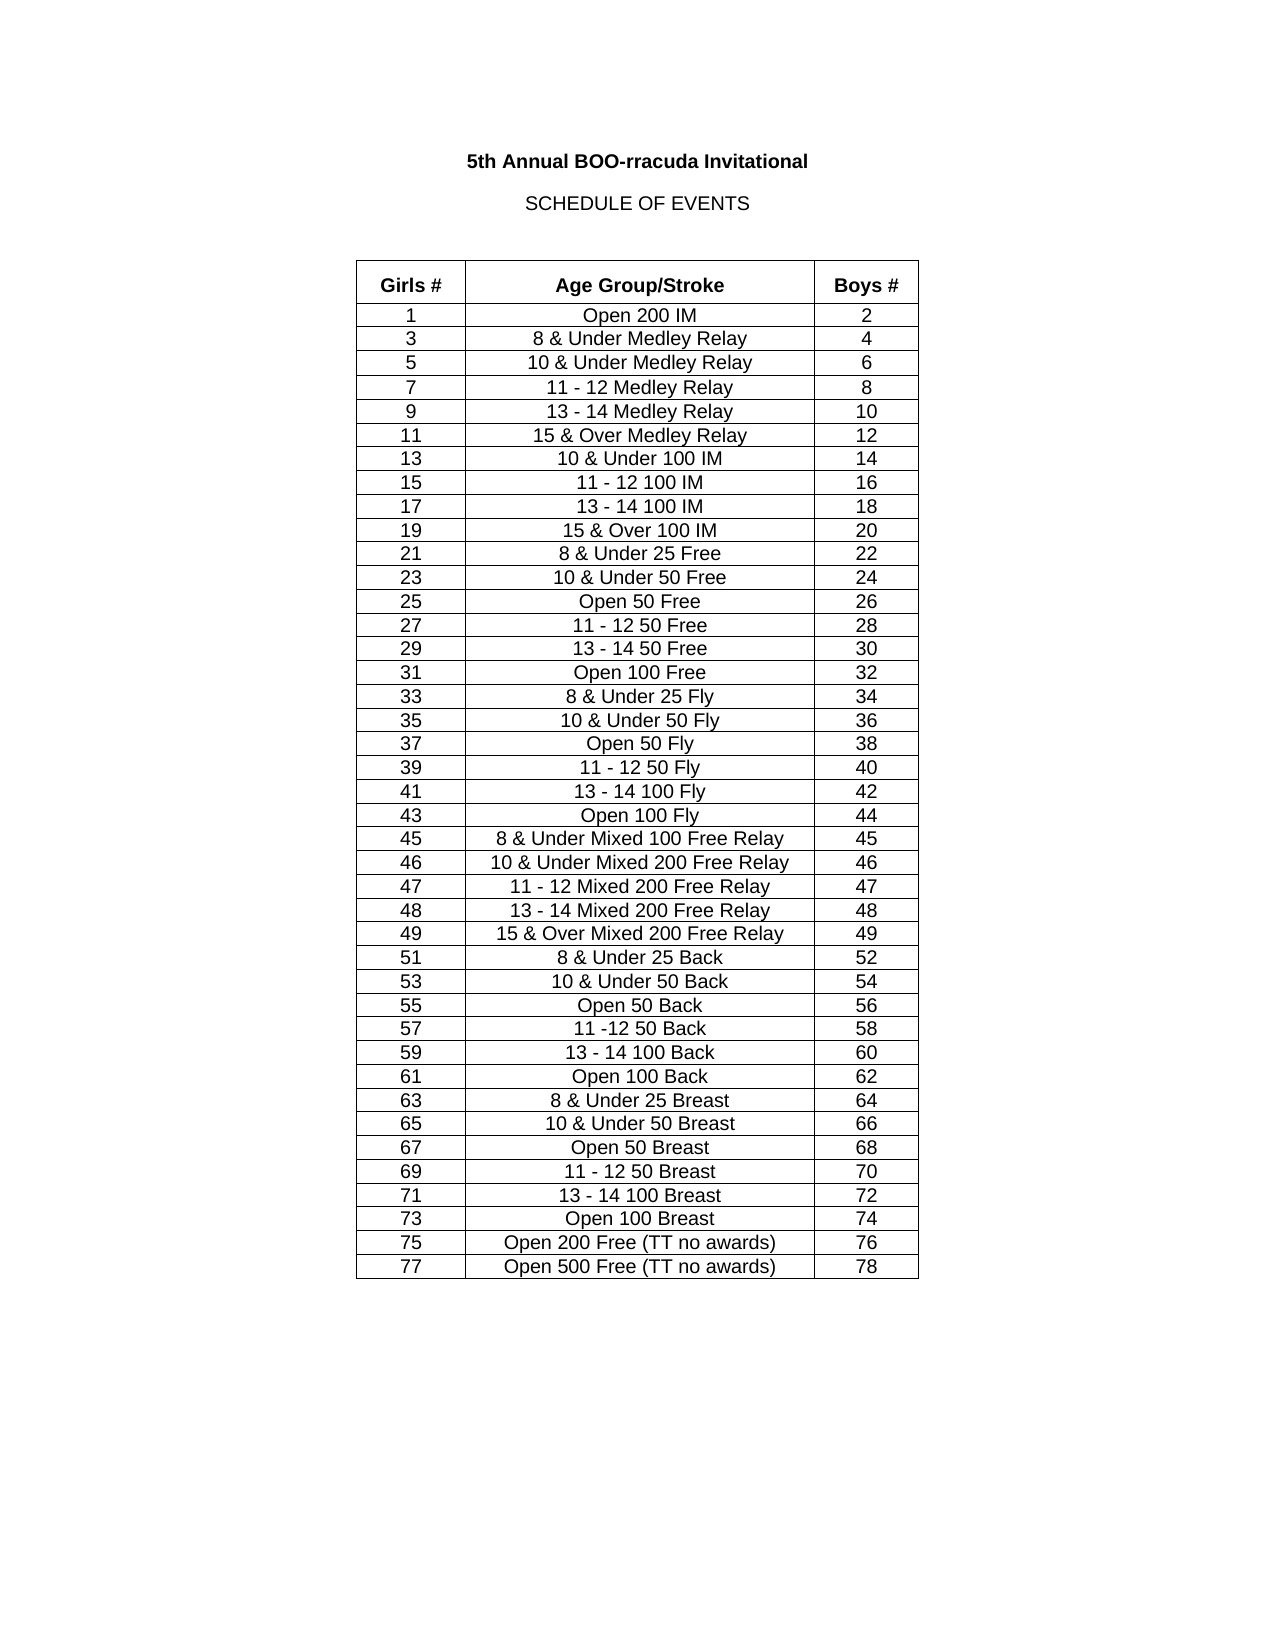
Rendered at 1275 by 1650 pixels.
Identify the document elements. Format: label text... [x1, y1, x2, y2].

table_cell Open 100 Fly [466, 804, 814, 826]
table_cell 72 [815, 1184, 918, 1206]
table_cell Open 50 Back [466, 994, 814, 1016]
table_cell 8 & Under 25 Back [466, 946, 814, 969]
table_header Girls # [357, 261, 465, 302]
table_cell 10 [815, 400, 918, 422]
table_cell 69 [357, 1160, 465, 1182]
table_cell 78 [815, 1255, 918, 1277]
table_cell 28 [815, 614, 918, 636]
table_cell 48 [357, 899, 465, 921]
table_cell 56 [815, 994, 918, 1016]
table_cell 32 [815, 661, 918, 684]
table_cell 39 [357, 756, 465, 779]
table_cell 52 [815, 946, 918, 969]
table_cell 11 - 12 Medley Relay [466, 376, 814, 399]
table_cell Open 50 Free [466, 590, 814, 612]
table_cell 66 [815, 1112, 918, 1135]
table_cell 70 [815, 1160, 918, 1182]
table_cell 11 -12 50 Back [466, 1017, 814, 1040]
table_cell 31 [357, 661, 465, 684]
table_cell 21 [357, 542, 465, 565]
table_cell Open 50 Breast [466, 1136, 814, 1159]
table_cell 60 [815, 1041, 918, 1064]
table_cell Open 200 Free (TT no awards) [466, 1231, 814, 1254]
table_cell 6 [815, 351, 918, 375]
table_cell 48 [815, 899, 918, 921]
table_cell Open 100 Breast [466, 1207, 814, 1230]
table_cell 25 [357, 590, 465, 612]
table_cell 67 [357, 1136, 465, 1159]
table_cell 4 [815, 327, 918, 350]
table_cell 47 [815, 875, 918, 897]
table_cell Open 100 Free [466, 661, 814, 684]
table_cell 10 & Under 50 Free [466, 566, 814, 589]
table_cell 38 [815, 732, 918, 755]
table_cell 13 [357, 447, 465, 470]
table_cell 14 [815, 447, 918, 470]
table_cell 43 [357, 804, 465, 826]
table_cell 53 [357, 970, 465, 992]
table_cell 13 - 14 100 Back [466, 1041, 814, 1064]
table_cell 65 [357, 1112, 465, 1135]
table_cell 15 & Over Medley Relay [466, 424, 814, 446]
table_cell 42 [815, 780, 918, 802]
table_cell 45 [357, 827, 465, 850]
table_cell 8 & Under Medley Relay [466, 327, 814, 350]
table_cell 5 [357, 351, 465, 375]
table_cell 3 [357, 327, 465, 350]
table_header Age Group/Stroke [466, 261, 814, 302]
table_cell 13 - 14 100 IM [466, 495, 814, 517]
table_cell 18 [815, 495, 918, 517]
table_cell 77 [357, 1255, 465, 1277]
table_cell 11 - 12 50 Fly [466, 756, 814, 779]
table_cell 55 [357, 994, 465, 1016]
table_cell 11 - 12 50 Free [466, 614, 814, 636]
table_cell 63 [357, 1089, 465, 1111]
table_cell 13 - 14 50 Free [466, 637, 814, 660]
table_cell 47 [357, 875, 465, 897]
table_cell 17 [357, 495, 465, 517]
table_cell 26 [815, 590, 918, 612]
table_cell 8 [815, 376, 918, 399]
table_cell 7 [357, 376, 465, 399]
table_cell 22 [815, 542, 918, 565]
table_cell 30 [815, 637, 918, 660]
table_cell 8 & Under 25 Fly [466, 685, 814, 707]
table_cell 15 [357, 471, 465, 494]
table_cell 20 [815, 519, 918, 541]
table_cell 10 & Under 50 Back [466, 970, 814, 992]
table_cell 8 & Under Mixed 100 Free Relay [466, 827, 814, 850]
table_cell 46 [357, 851, 465, 874]
table_cell 58 [815, 1017, 918, 1040]
table_cell 71 [357, 1184, 465, 1206]
table_cell 19 [357, 519, 465, 541]
table_cell 1 [357, 304, 465, 326]
table_cell 8 & Under 25 Breast [466, 1089, 814, 1111]
table_cell Open 100 Back [466, 1065, 814, 1087]
table_cell 13 - 14 Medley Relay [466, 400, 814, 422]
table_cell 46 [815, 851, 918, 874]
table_cell 57 [357, 1017, 465, 1040]
table_cell Open 200 IM [466, 304, 814, 326]
table_cell 10 & Under Medley Relay [466, 351, 814, 375]
table_cell 68 [815, 1136, 918, 1159]
text 5th Annual BOO-rracuda Invitational [75, 150, 1200, 173]
table_cell 23 [357, 566, 465, 589]
table_cell 13 - 14 Mixed 200 Free Relay [466, 899, 814, 921]
table_cell 64 [815, 1089, 918, 1111]
table_cell Open 50 Fly [466, 732, 814, 755]
table_cell 35 [357, 709, 465, 731]
table_cell 13 - 14 100 Fly [466, 780, 814, 802]
table_cell 40 [815, 756, 918, 779]
table_cell 16 [815, 471, 918, 494]
table_cell 15 & Over Mixed 200 Free Relay [466, 922, 814, 945]
table_cell 75 [357, 1231, 465, 1254]
table_cell 73 [357, 1207, 465, 1230]
table_cell 11 - 12 50 Breast [466, 1160, 814, 1182]
table_cell 76 [815, 1231, 918, 1254]
table_cell 41 [357, 780, 465, 802]
text SCHEDULE OF EVENTS [75, 192, 1200, 214]
table_cell 45 [815, 827, 918, 850]
table_cell 51 [357, 946, 465, 969]
table_cell 11 - 12 100 IM [466, 471, 814, 494]
table_cell 12 [815, 424, 918, 446]
table_cell 24 [815, 566, 918, 589]
table_cell 44 [815, 804, 918, 826]
table_cell 33 [357, 685, 465, 707]
table_cell 49 [815, 922, 918, 945]
table_cell 8 & Under 25 Free [466, 542, 814, 565]
table_cell 10 & Under Mixed 200 Free Relay [466, 851, 814, 874]
table_cell 54 [815, 970, 918, 992]
table_cell 27 [357, 614, 465, 636]
table_cell Open 500 Free (TT no awards) [466, 1255, 814, 1277]
table_cell 34 [815, 685, 918, 707]
table_cell 9 [357, 400, 465, 422]
table_cell 11 - 12 Mixed 200 Free Relay [466, 875, 814, 897]
table_cell 49 [357, 922, 465, 945]
table_cell 59 [357, 1041, 465, 1064]
table_cell 15 & Over 100 IM [466, 519, 814, 541]
table_cell 36 [815, 709, 918, 731]
table_cell 2 [815, 304, 918, 326]
table_cell 10 & Under 50 Fly [466, 709, 814, 731]
table_cell 74 [815, 1207, 918, 1230]
table_cell 37 [357, 732, 465, 755]
table_cell 29 [357, 637, 465, 660]
table_cell 61 [357, 1065, 465, 1087]
table_cell 13 - 14 100 Breast [466, 1184, 814, 1206]
table_cell 62 [815, 1065, 918, 1087]
table_cell 10 & Under 50 Breast [466, 1112, 814, 1135]
table_cell 10 & Under 100 IM [466, 447, 814, 470]
table_cell 11 [357, 424, 465, 446]
table_header Boys # [815, 261, 918, 302]
